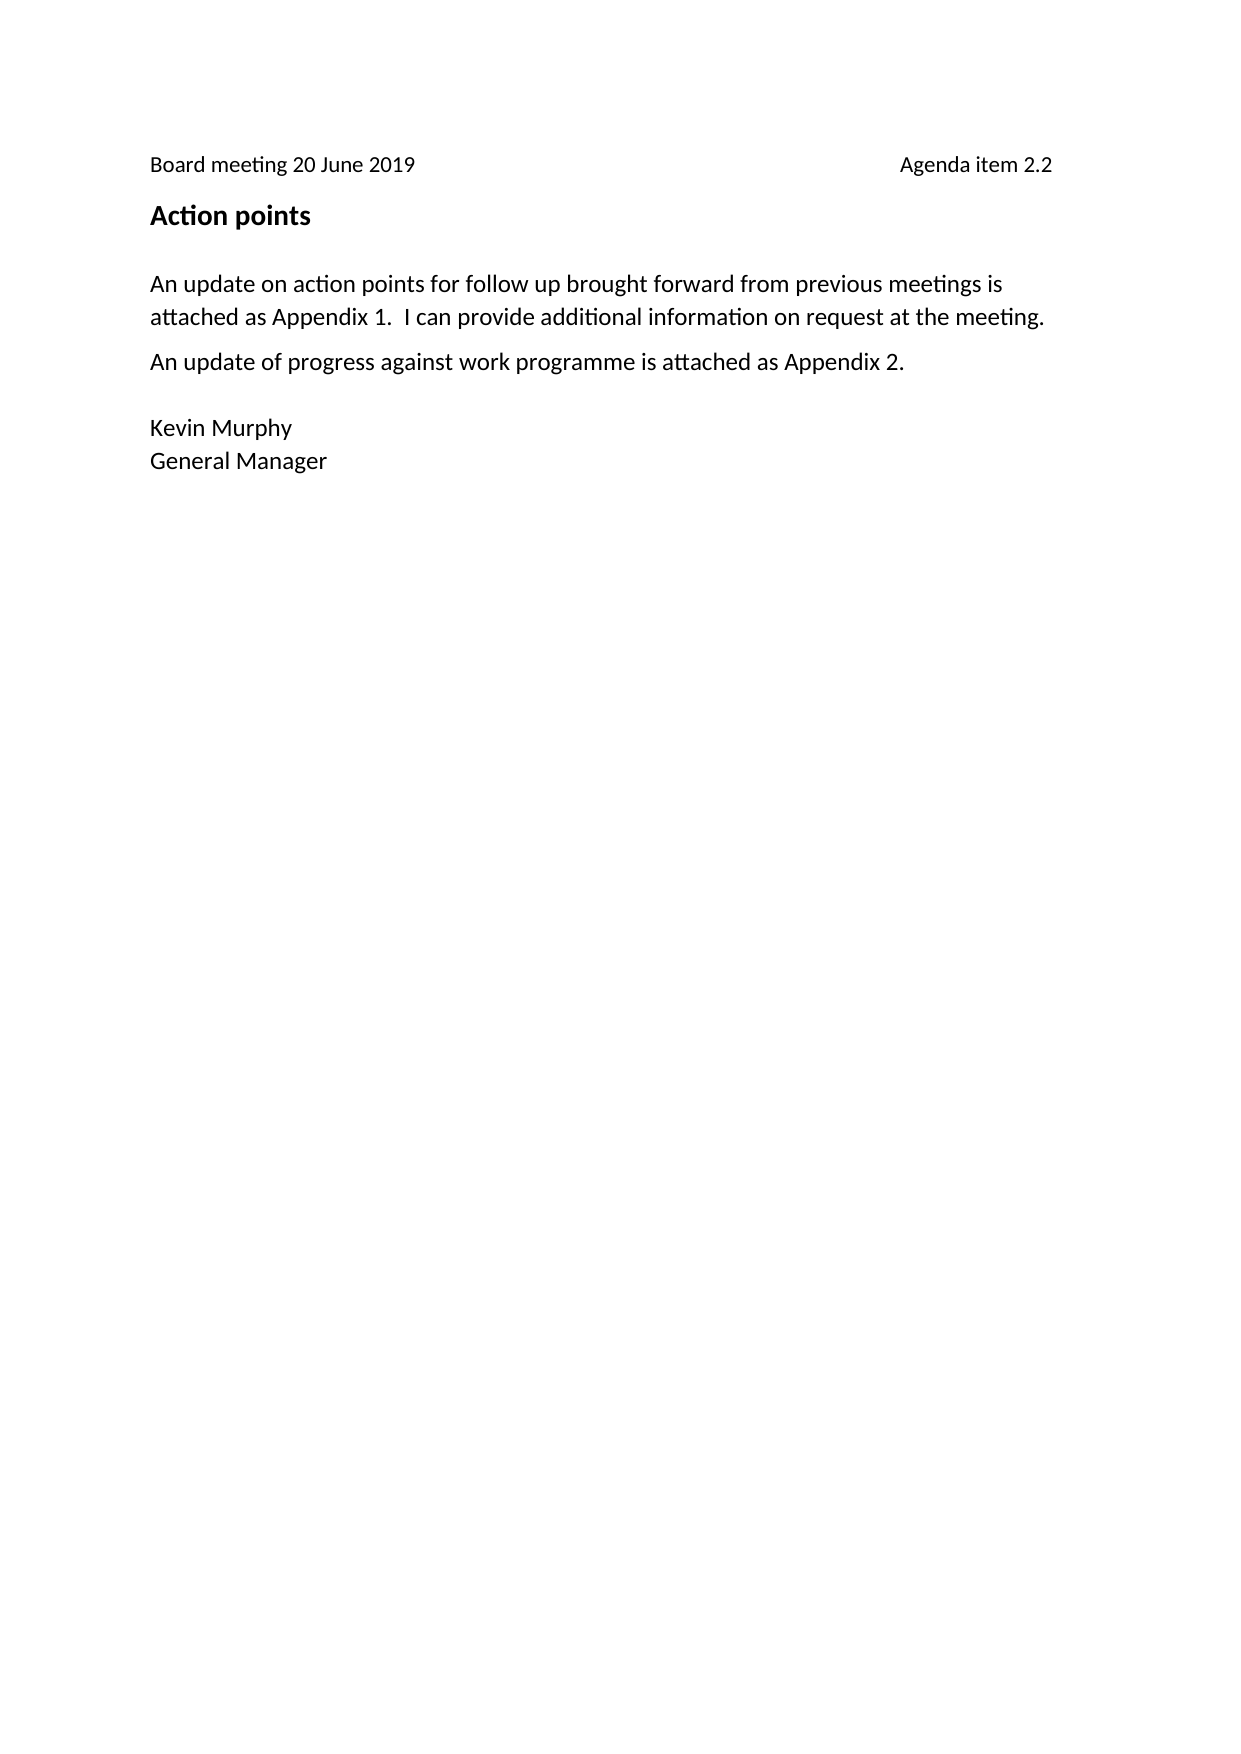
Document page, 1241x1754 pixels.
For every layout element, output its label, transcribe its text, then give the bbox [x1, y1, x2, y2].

text An update on action points for follow up brought forward from previous meetings is attached as Appendix 1. I can provide additional information on request at the meeting. [150, 268, 1090, 332]
text General Manager [150, 445, 1090, 476]
text An update of progress against work programme is attached as Appendix 2. [150, 347, 1090, 377]
text Action points [150, 197, 1090, 232]
text Board meeting 20 June 2019 Agenda item 2.2 [150, 150, 1090, 178]
text Kevin Murphy [150, 412, 1090, 443]
